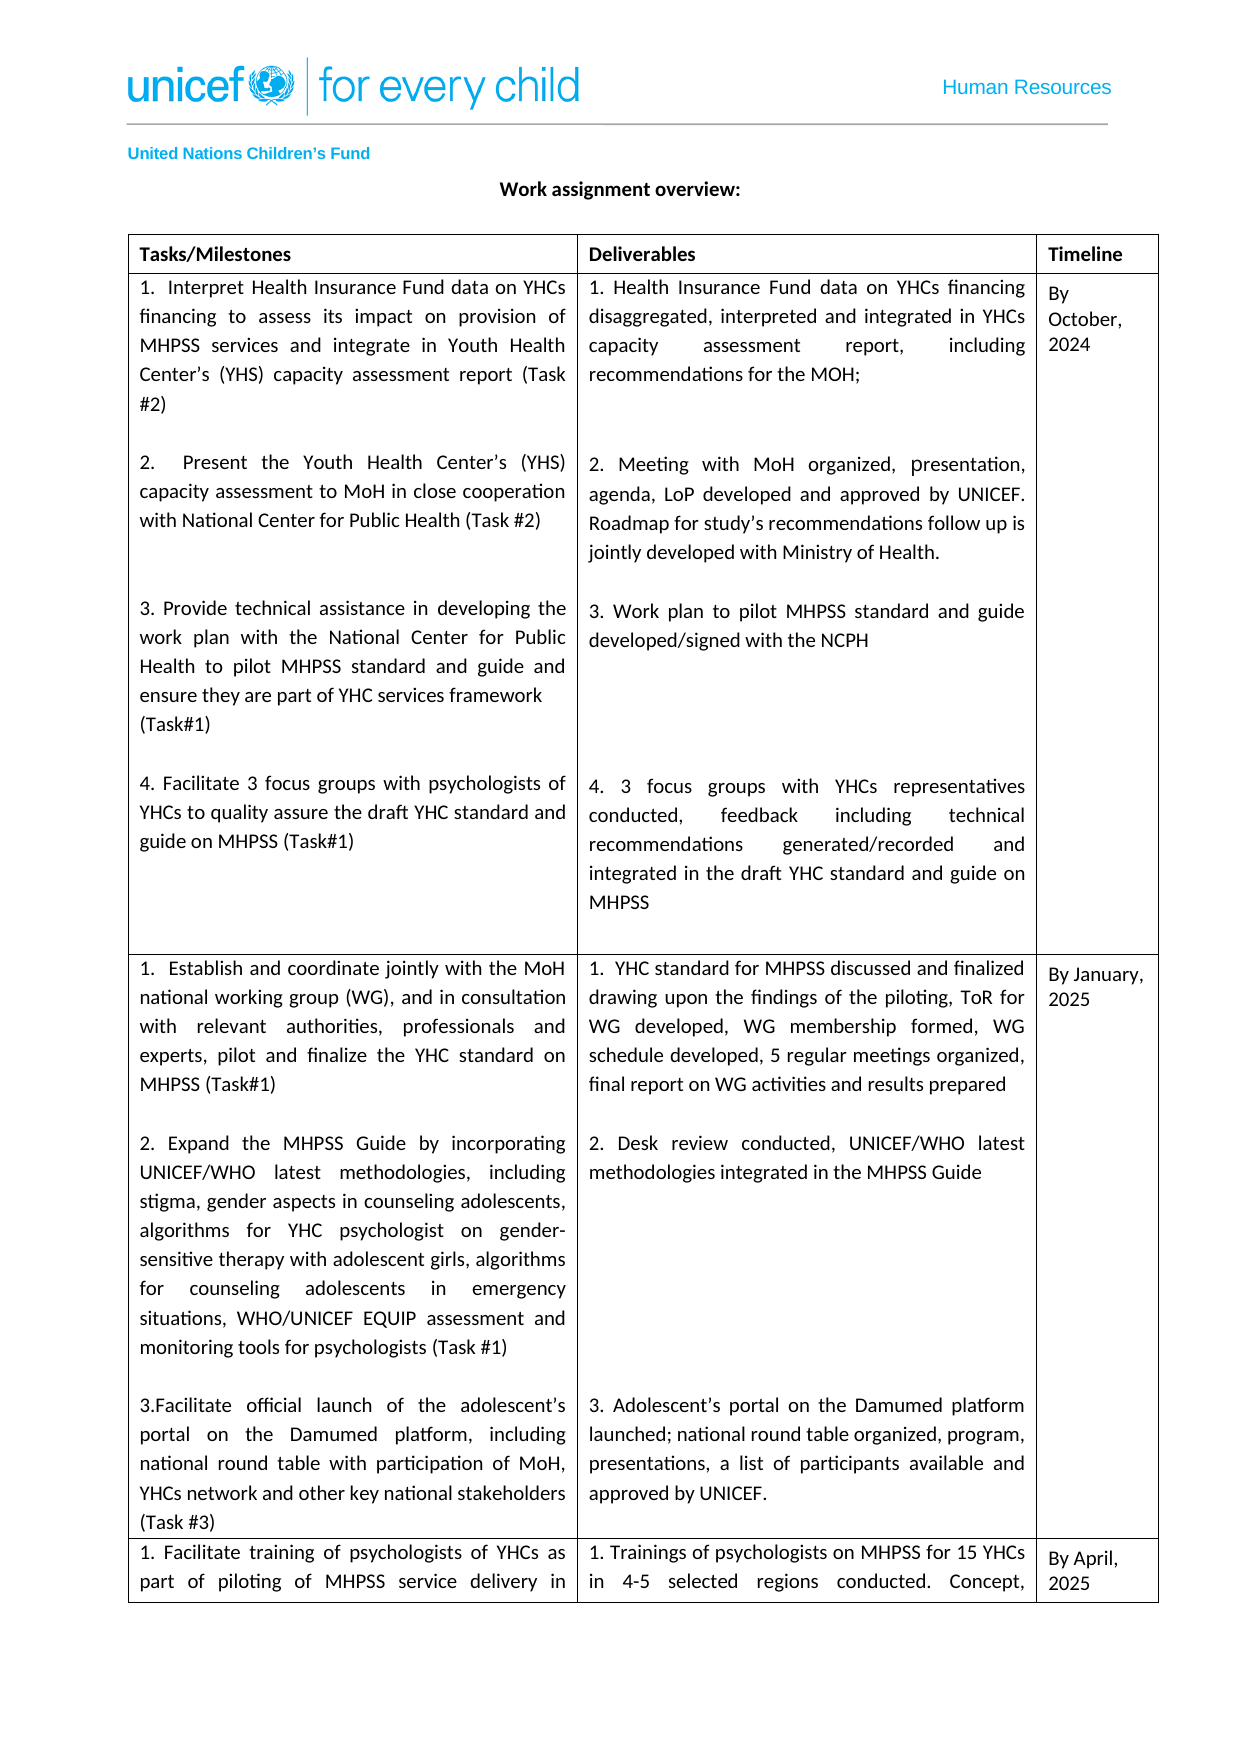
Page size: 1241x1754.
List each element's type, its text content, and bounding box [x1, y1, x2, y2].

picture [112, 47, 588, 122]
table_cell By April, 2025 [1037, 1539, 1158, 1602]
table_header Deliverables [578, 235, 1036, 273]
table_header Timeline [1037, 235, 1158, 273]
table_cell 1. Establish and coordinate jointly with the MoH national working group (WG), and in consultation with relevant authorities, professionals and experts, pilot and finalize the YHC standard on MHPSS (Task#1) 2. Expand the MHPSS Guide by incorporating UNICEF/WHO latest methodologies, including stigma, gender aspects in counseling adolescents, algorithms for YHC psychologist on gender-sensitive therapy with adolescent girls, algorithms for counseling adolescents in emergency situations, WHO/UNICEF EQUIP assessment and monitoring tools for psychologists (Task #1) 3.Facilitate official launch of the adolescent’s portal on the Damumed platform, including national round table with participation of MoH, YHCs network and other key national stakeholders (Task #3) [129, 955, 577, 1538]
table_header Tasks/Milestones [129, 235, 577, 273]
table_cell By January, 2025 [1037, 955, 1158, 1538]
table_cell 1. Health Insurance Fund data on YHCs financing disaggregated, interpreted and integrated in YHCs capacity assessment report, including recommendations for the MOH; 2. Meeting with MoH organized, presentation, agenda, LoP developed and approved by UNICEF. Roadmap for study’s recommendations follow up is jointly developed with Ministry of Health. 3. Work plan to pilot MHPSS standard and guide developed/signed with the NCPH 4. 3 focus groups with YHCs representatives conducted, feedback including technical recommendations generated/recorded and integrated in the draft YHC standard and guide on MHPSS [578, 274, 1036, 954]
text Work assignment overview: [127, 169, 1113, 201]
table_cell 1. Interpret Health Insurance Fund data on YHCs financing to assess its impact on provision of MHPSS services and integrate in Youth Health Center’s (YHS) capacity assessment report (Task #2) 2. Present the Youth Health Center’s (YHS) capacity assessment to MoH in close cooperation with National Center for Public Health (Task #2) 3. Provide technical assistance in developing the work plan with the National Center for Public Health to pilot MHPSS standard and guide and ensure they are part of YHC services framework (Task#1) 4. Facilitate 3 focus groups with psychologists of YHCs to quality assure the draft YHC standard and guide on MHPSS (Task#1) [129, 274, 577, 954]
table_cell 1. YHC standard for MHPSS discussed and finalized drawing upon the findings of the piloting, ToR for WG developed, WG membership formed, WG schedule developed, 5 regular meetings organized, final report on WG activities and results prepared 2. Desk review conducted, UNICEF/WHO latest methodologies integrated in the MHPSS Guide 3. Adolescent’s portal on the Damumed platform launched; national round table organized, program, presentations, a list of participants available and approved by UNICEF. [578, 955, 1036, 1538]
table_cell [578, 1539, 1036, 1602]
table_cell By October, 2024 [1037, 274, 1158, 954]
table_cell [129, 1539, 577, 1602]
